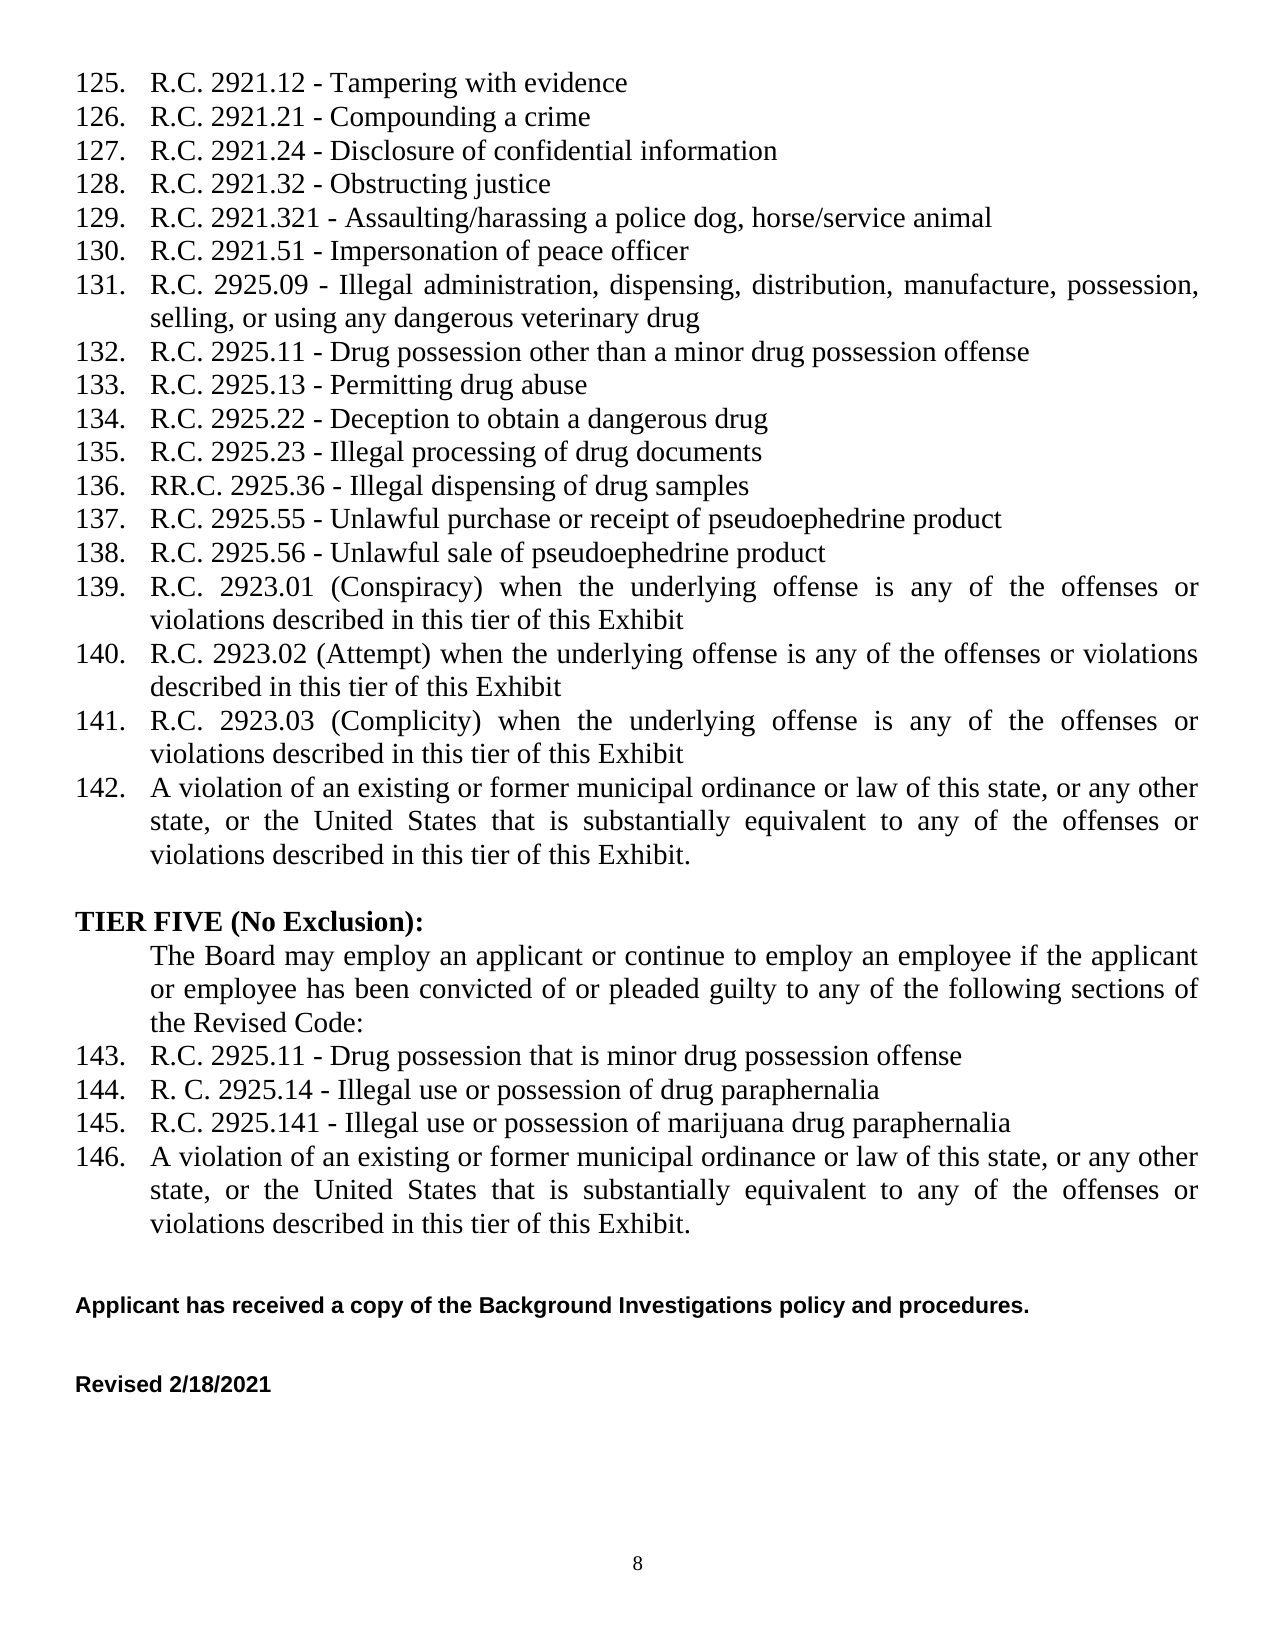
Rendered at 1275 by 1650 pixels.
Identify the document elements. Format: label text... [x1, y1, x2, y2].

list R.C. 2921.32 - Obstructing justice [75, 166, 1200, 200]
list R.C. 2921.321 - Assaulting/harassing a police dog, horse/service animal [75, 200, 1200, 233]
list R.C. 2925.22 - Deception to obtain a dangerous drug [75, 401, 1200, 434]
list R.C. 2921.12 - Tampering with evidence [75, 66, 1200, 99]
text TIER FIVE (No Exclusion): [75, 904, 1200, 938]
text Revised 2/18/2021 [75, 1371, 1200, 1398]
list R.C. 2921.21 - Compounding a crime [75, 99, 1200, 133]
list R.C. 2923.03 (Complicity) when the underlying offense is any of the offenses or violations described in this tier of this Exhibit [75, 703, 1200, 770]
list R.C. 2925.141 - Illegal use or possession of marijuana drug paraphernalia [75, 1105, 1200, 1139]
list R.C. 2921.51 - Impersonation of peace officer [75, 233, 1200, 267]
list R.C. 2925.23 - Illegal processing of drug documents [75, 434, 1200, 468]
list R.C. 2925.56 - Unlawful sale of pseudoephedrine product [75, 535, 1200, 569]
list A violation of an existing or former municipal ordinance or law of this state, or any other state, or the United States that is substantially equivalent to any of the offenses or violations described in this tier of this Exhibit. [75, 770, 1200, 871]
list R.C. 2925.09 - Illegal administration, dispensing, distribution, manufacture, possession, selling, or using any dangerous veterinary drug [75, 267, 1200, 334]
list R.C. 2923.02 (Attempt) when the underlying offense is any of the offenses or violations described in this tier of this Exhibit [75, 636, 1200, 703]
list RR.C. 2925.36 - Illegal dispensing of drug samples [75, 468, 1200, 502]
text Applicant has received a copy of the Background Investigations policy and procedures. [75, 1292, 1200, 1319]
list A violation of an existing or former municipal ordinance or law of this state, or any other state, or the United States that is substantially equivalent to any of the offenses or violations described in this tier of this Exhibit. [75, 1139, 1200, 1239]
list R.C. 2925.11 - Drug possession other than a minor drug possession offense [75, 334, 1200, 367]
list R.C. 2925.55 - Unlawful purchase or receipt of pseudoephedrine product [75, 502, 1200, 535]
list R.C. 2925.11 - Drug possession that is minor drug possession offense [75, 1038, 1200, 1072]
list R.C. 2925.13 - Permitting drug abuse [75, 367, 1200, 401]
list R.C. 2923.01 (Conspiracy) when the underlying offense is any of the offenses or violations described in this tier of this Exhibit [75, 569, 1200, 636]
list R. C. 2925.14 - Illegal use or possession of drug paraphernalia [75, 1072, 1200, 1105]
list R.C. 2921.24 - Disclosure of confidential information [75, 133, 1200, 166]
text The Board may employ an applicant or continue to employ an employee if the applicant or employee has been convicted of or pleaded guilty to any of the following sections of the Revised Code: [150, 938, 1200, 1038]
